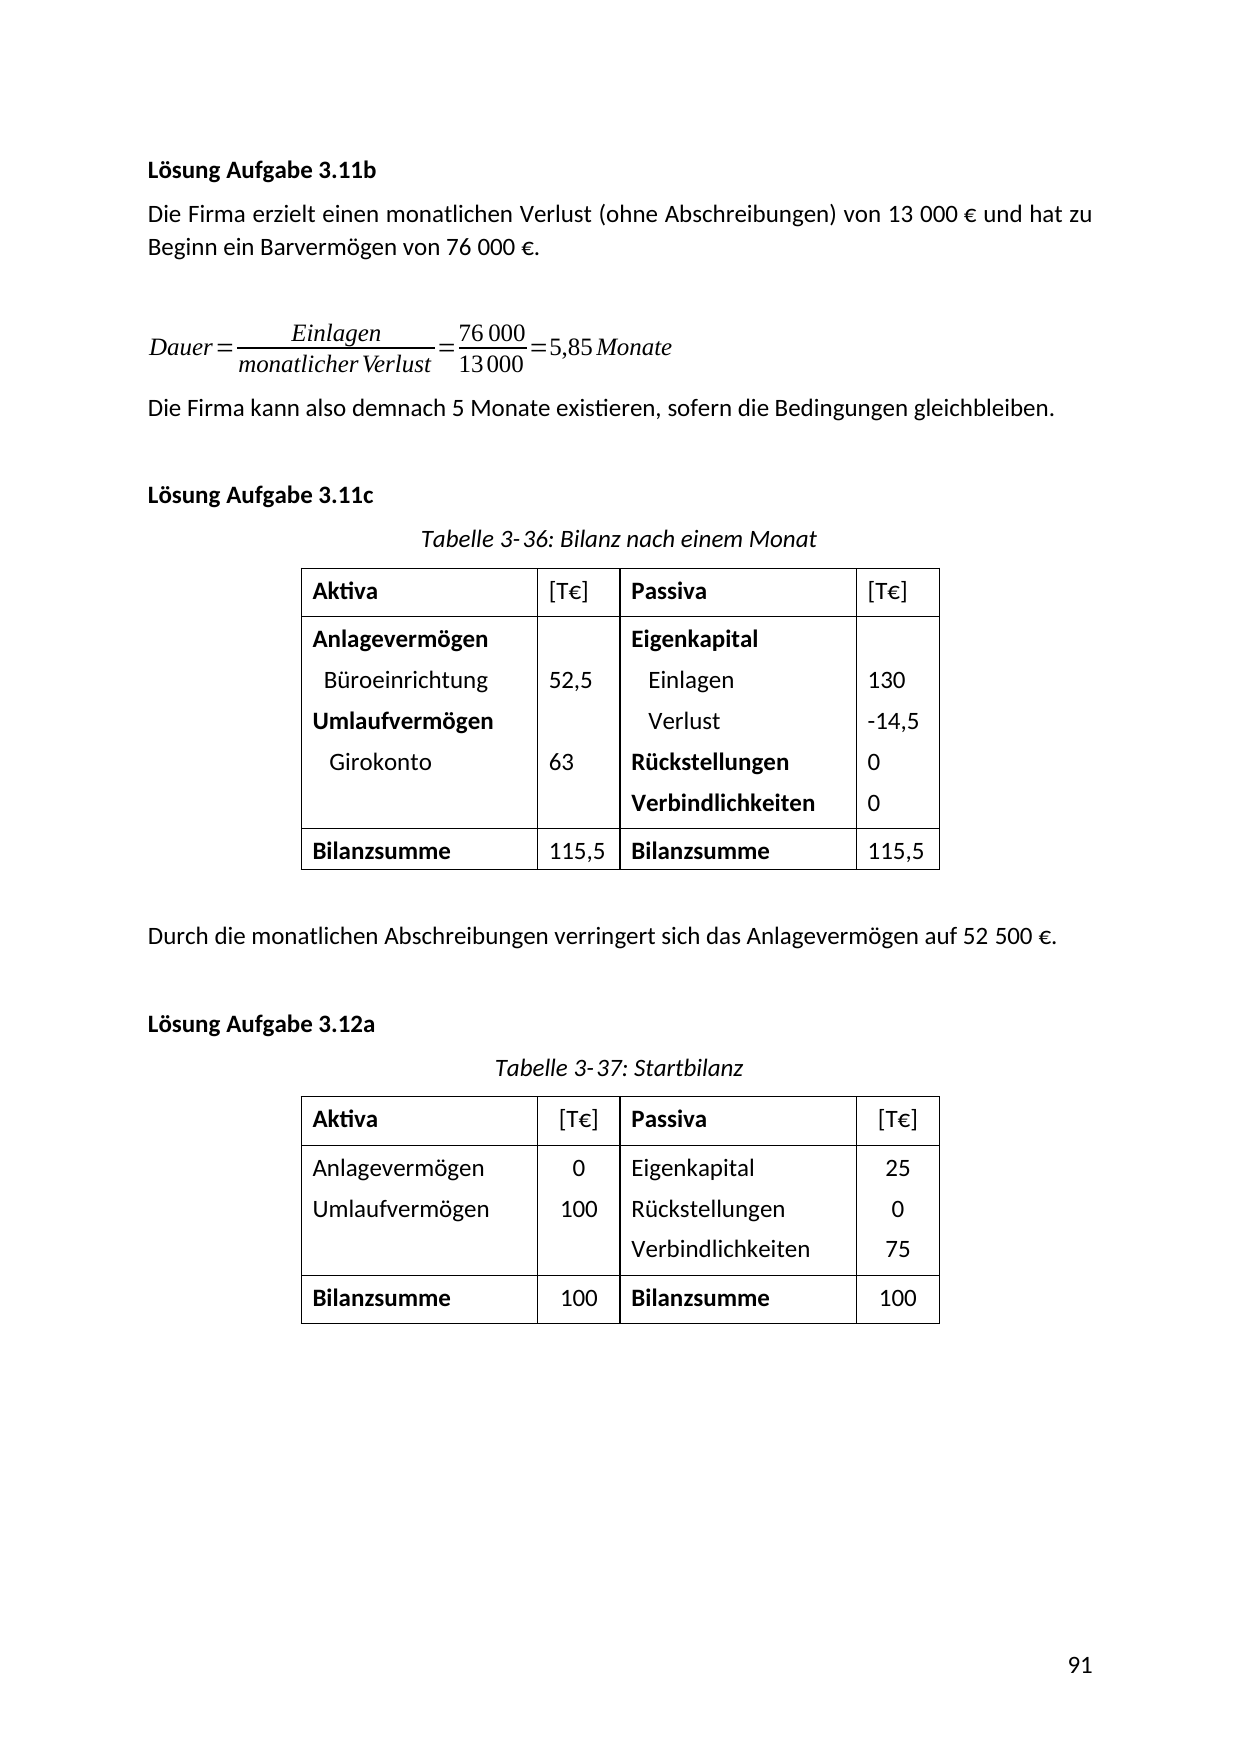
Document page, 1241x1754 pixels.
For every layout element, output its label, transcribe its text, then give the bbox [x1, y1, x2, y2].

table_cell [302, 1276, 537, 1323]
text Durch die monatlichen Abschreibungen verringert sich das Anlagevermögen auf 52 500 €. [148, 920, 1092, 951]
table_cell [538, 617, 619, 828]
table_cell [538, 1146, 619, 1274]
text Die Firma kann also demnach 5 Monate existieren, sofern die Bedingungen gleichbleiben. [148, 392, 1092, 422]
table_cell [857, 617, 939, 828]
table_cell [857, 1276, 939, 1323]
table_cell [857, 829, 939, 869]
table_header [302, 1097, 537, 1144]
text Lösung Aufgabe 3.11c [148, 480, 1092, 510]
text Lösung Aufgabe 3.11b [148, 154, 1092, 184]
text Tabelle 3-37: Startbilanz [148, 1052, 1092, 1083]
text Lösung Aufgabe 3.12a [148, 1008, 1092, 1039]
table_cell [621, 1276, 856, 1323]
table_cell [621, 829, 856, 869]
text Tabelle 3-36: Bilanz nach einem Monat [148, 524, 1092, 554]
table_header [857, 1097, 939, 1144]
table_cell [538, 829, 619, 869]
text Die Firma erzielt einen monatlichen Verlust (ohne Abschreibungen) von 13 000 € und hat zu Beginn ein Barvermögen von 76 000 €. [148, 198, 1092, 262]
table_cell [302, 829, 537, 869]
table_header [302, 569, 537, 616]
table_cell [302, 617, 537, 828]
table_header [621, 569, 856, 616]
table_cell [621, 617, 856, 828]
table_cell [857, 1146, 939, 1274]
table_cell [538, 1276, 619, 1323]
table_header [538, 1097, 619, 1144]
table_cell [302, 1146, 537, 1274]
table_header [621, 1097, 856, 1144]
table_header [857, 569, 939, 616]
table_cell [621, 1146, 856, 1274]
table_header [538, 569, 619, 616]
